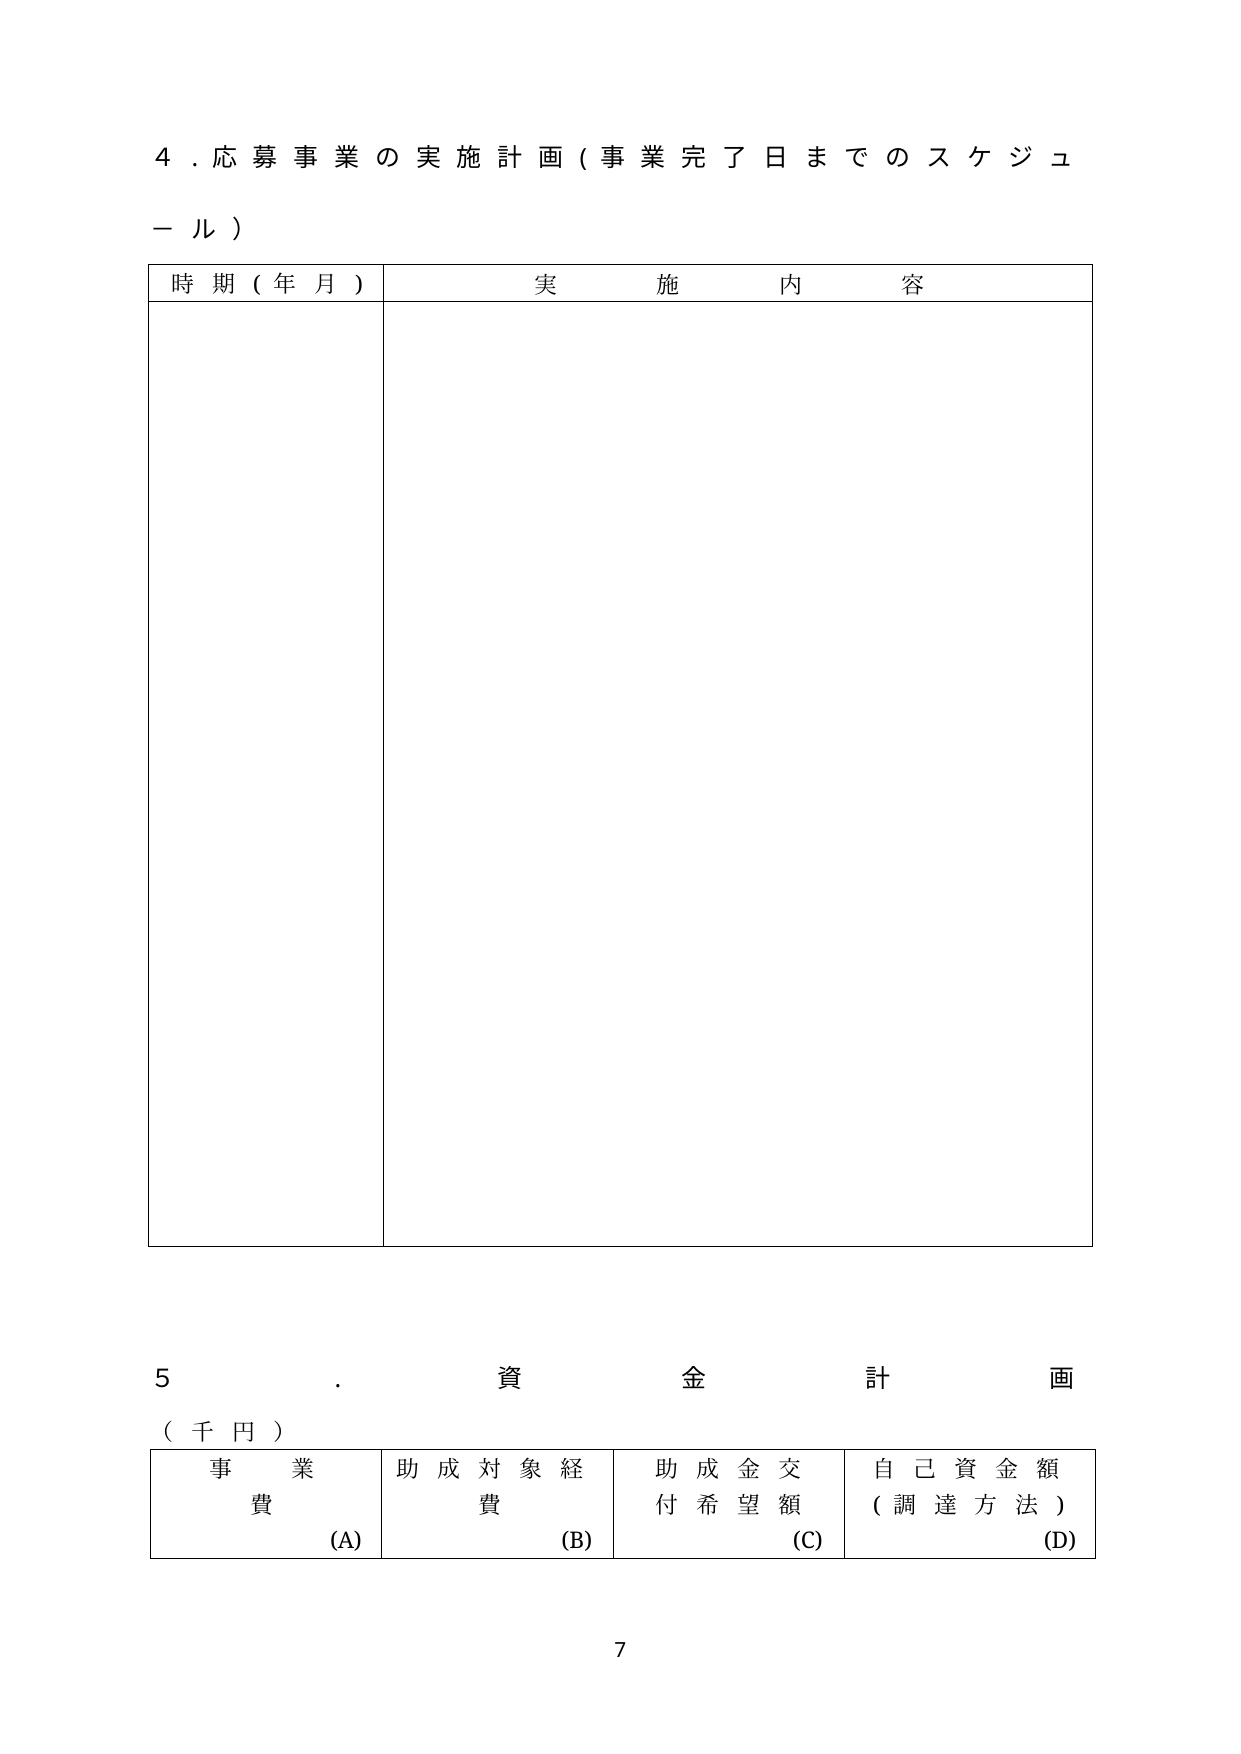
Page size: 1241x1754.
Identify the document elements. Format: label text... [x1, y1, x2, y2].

table_header 助成対象経費 (B) [382, 1450, 613, 1558]
table_header 時期(年月) [149, 265, 383, 301]
table_header 事 業 費 (A) [151, 1450, 381, 1558]
text ５.資金計画 （千円） [151, 1341, 1090, 1449]
table_header 実 施 内 容 [384, 265, 1092, 301]
table_header 自己資金額(調達方法) (D) [845, 1450, 1095, 1558]
text ４.応募事業の実施計画(事業完了日までのスケジュ－ル） [151, 120, 1090, 264]
table_header 助成金交付希望額 (C) [614, 1450, 844, 1558]
table_cell [149, 302, 383, 1246]
table_cell [384, 302, 1092, 1246]
